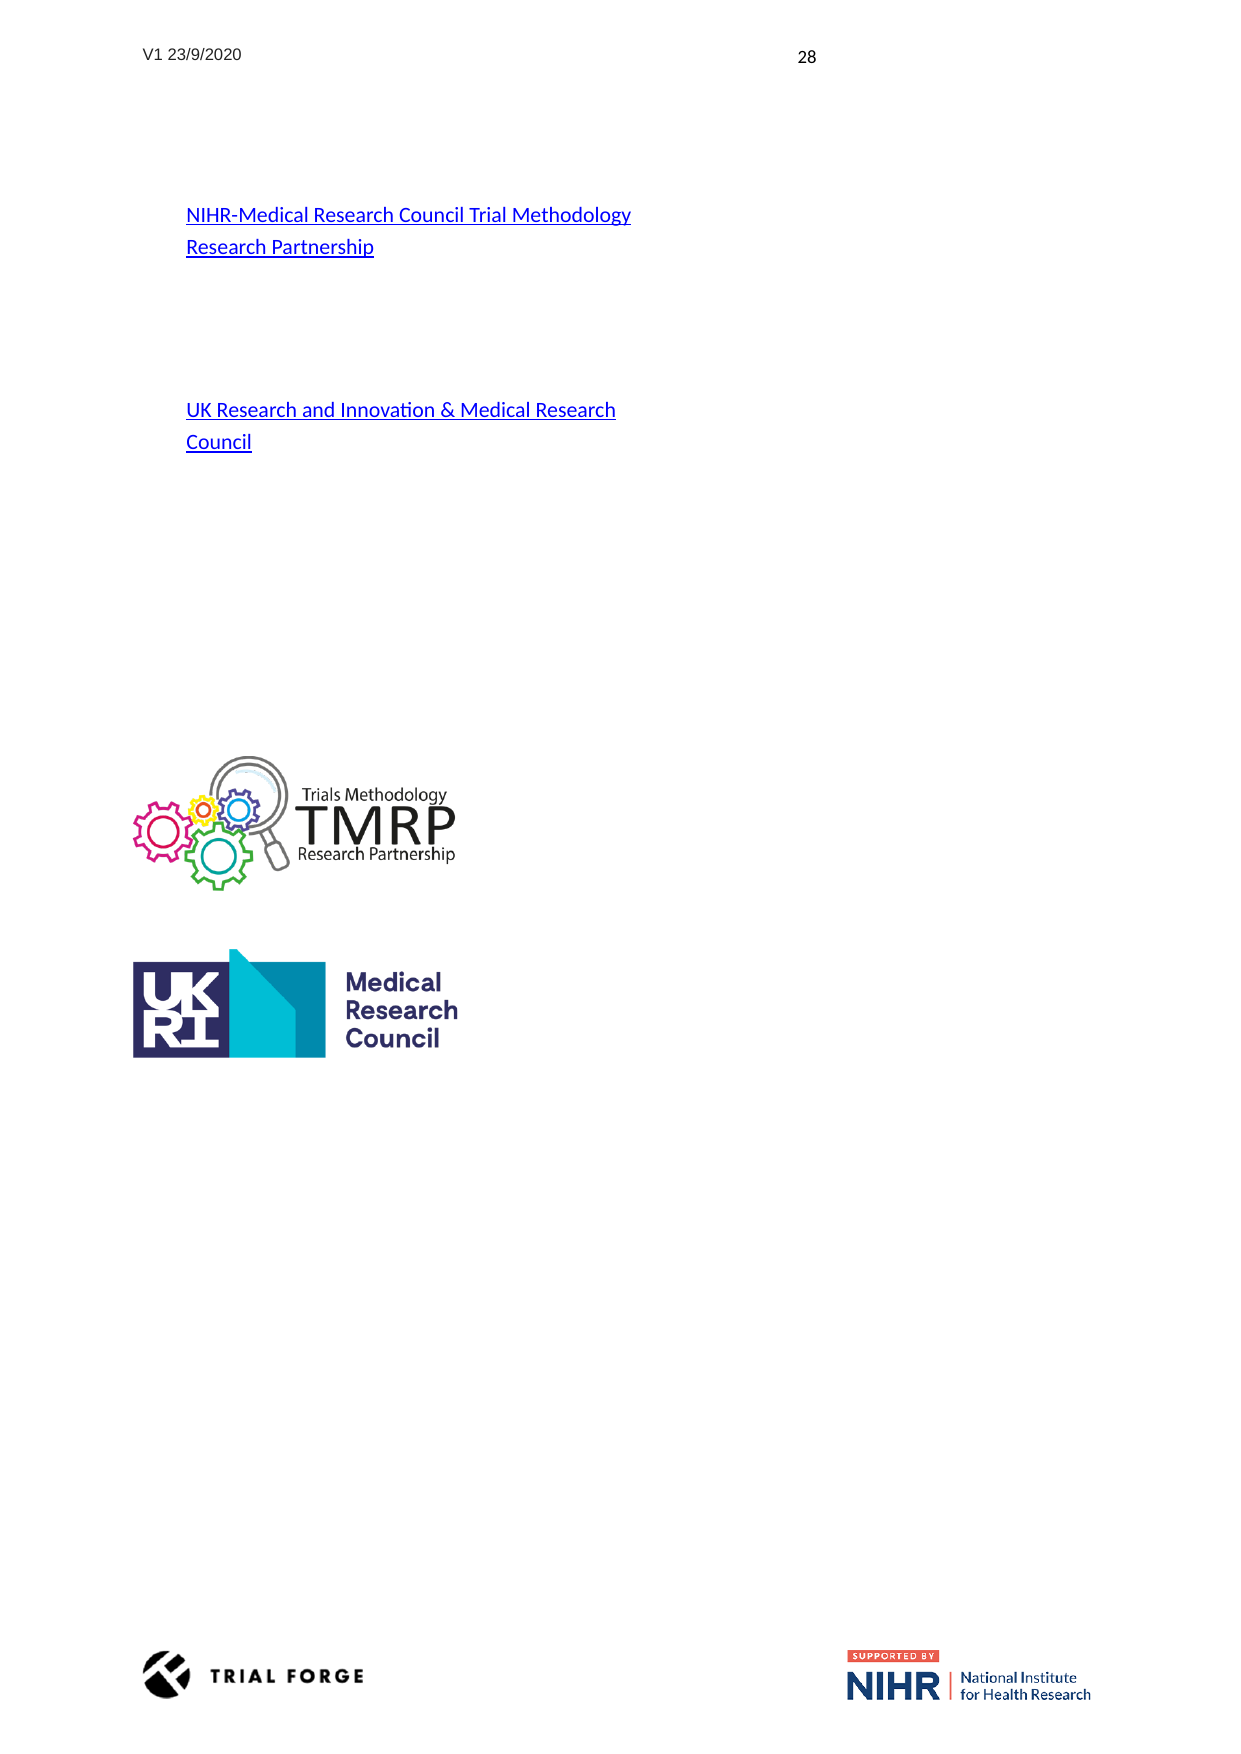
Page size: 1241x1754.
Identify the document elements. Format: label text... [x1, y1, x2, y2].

picture [132, 756, 458, 891]
text Research Partnership [142, 230, 1098, 263]
text UK Research and Innovation & Medical Research [142, 393, 1098, 425]
picture [132, 949, 458, 1058]
text Council [142, 425, 1098, 458]
picture [142, 1618, 1105, 1754]
text NIHR-Medical Research Council Trial Methodology [142, 198, 1098, 230]
